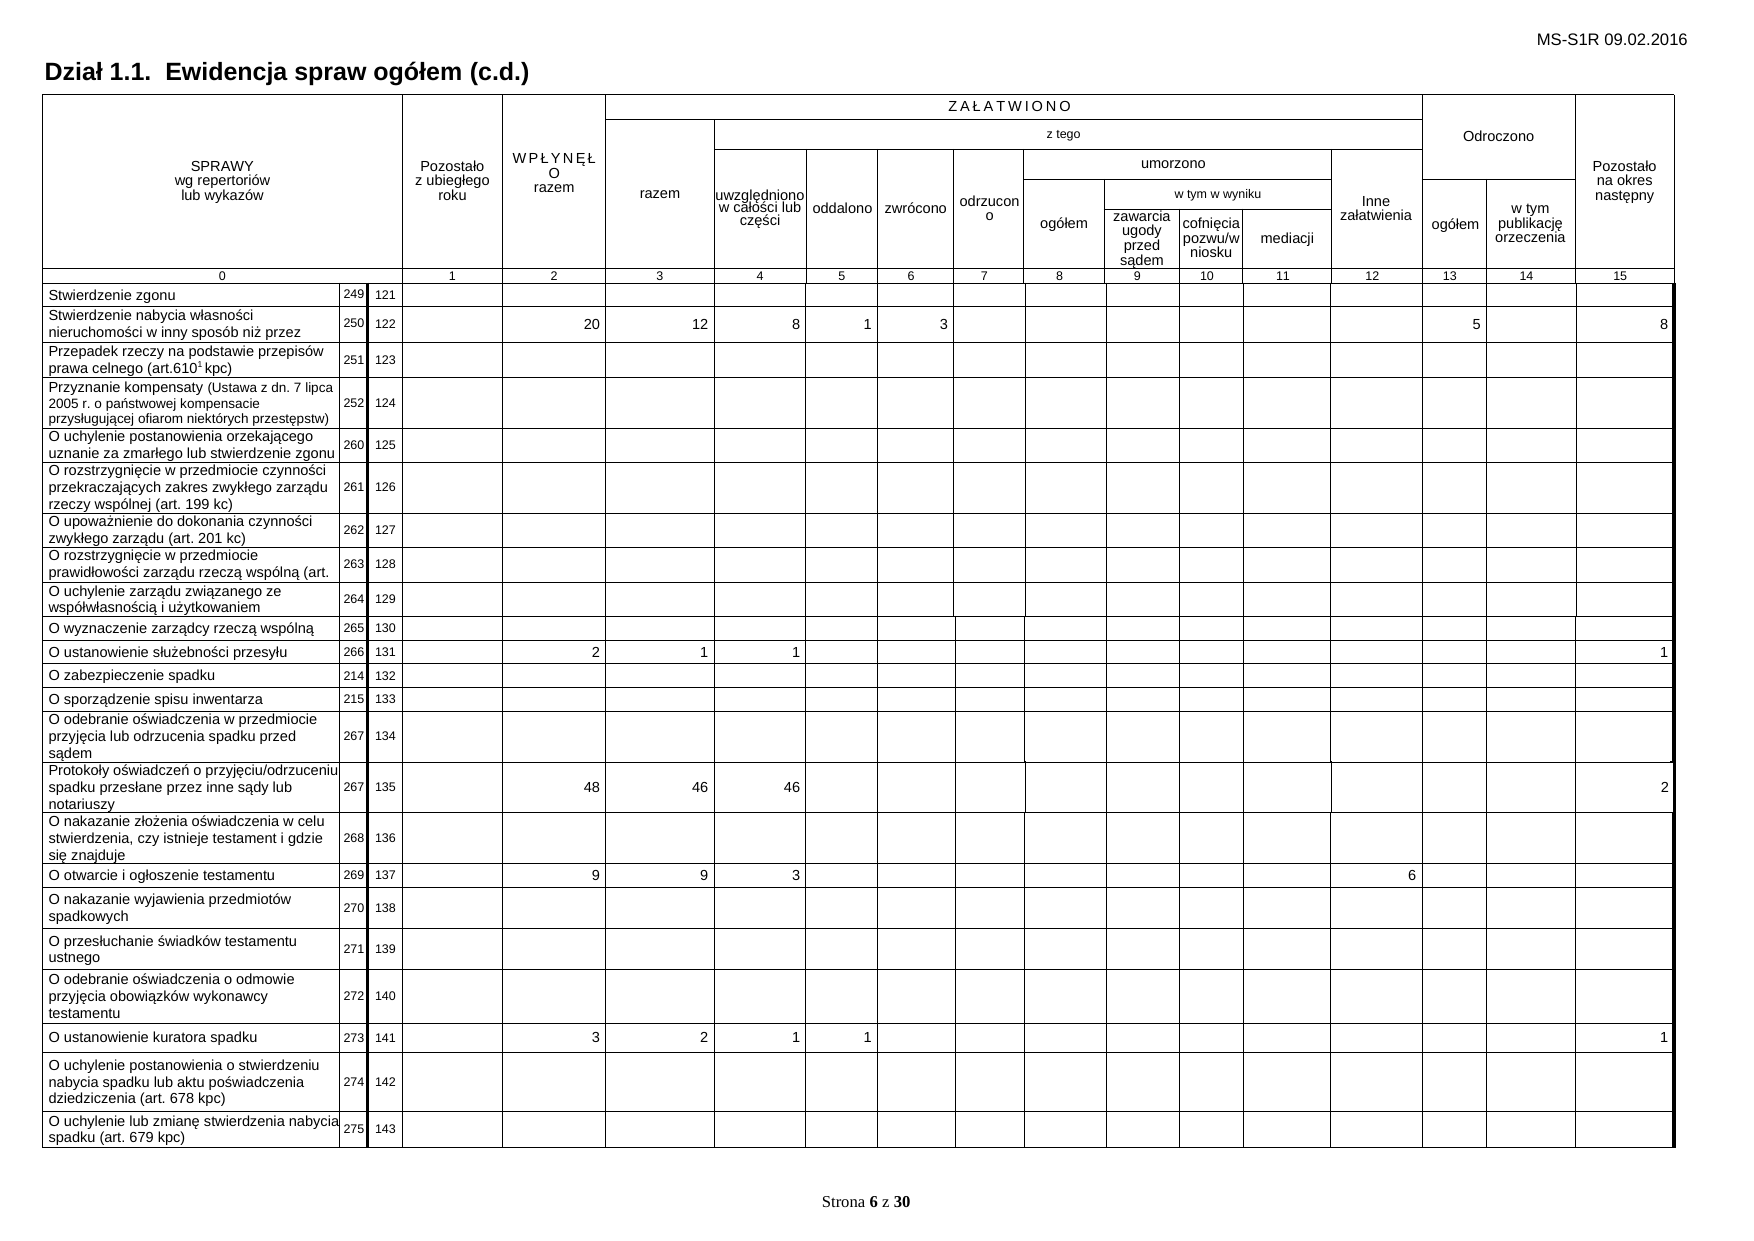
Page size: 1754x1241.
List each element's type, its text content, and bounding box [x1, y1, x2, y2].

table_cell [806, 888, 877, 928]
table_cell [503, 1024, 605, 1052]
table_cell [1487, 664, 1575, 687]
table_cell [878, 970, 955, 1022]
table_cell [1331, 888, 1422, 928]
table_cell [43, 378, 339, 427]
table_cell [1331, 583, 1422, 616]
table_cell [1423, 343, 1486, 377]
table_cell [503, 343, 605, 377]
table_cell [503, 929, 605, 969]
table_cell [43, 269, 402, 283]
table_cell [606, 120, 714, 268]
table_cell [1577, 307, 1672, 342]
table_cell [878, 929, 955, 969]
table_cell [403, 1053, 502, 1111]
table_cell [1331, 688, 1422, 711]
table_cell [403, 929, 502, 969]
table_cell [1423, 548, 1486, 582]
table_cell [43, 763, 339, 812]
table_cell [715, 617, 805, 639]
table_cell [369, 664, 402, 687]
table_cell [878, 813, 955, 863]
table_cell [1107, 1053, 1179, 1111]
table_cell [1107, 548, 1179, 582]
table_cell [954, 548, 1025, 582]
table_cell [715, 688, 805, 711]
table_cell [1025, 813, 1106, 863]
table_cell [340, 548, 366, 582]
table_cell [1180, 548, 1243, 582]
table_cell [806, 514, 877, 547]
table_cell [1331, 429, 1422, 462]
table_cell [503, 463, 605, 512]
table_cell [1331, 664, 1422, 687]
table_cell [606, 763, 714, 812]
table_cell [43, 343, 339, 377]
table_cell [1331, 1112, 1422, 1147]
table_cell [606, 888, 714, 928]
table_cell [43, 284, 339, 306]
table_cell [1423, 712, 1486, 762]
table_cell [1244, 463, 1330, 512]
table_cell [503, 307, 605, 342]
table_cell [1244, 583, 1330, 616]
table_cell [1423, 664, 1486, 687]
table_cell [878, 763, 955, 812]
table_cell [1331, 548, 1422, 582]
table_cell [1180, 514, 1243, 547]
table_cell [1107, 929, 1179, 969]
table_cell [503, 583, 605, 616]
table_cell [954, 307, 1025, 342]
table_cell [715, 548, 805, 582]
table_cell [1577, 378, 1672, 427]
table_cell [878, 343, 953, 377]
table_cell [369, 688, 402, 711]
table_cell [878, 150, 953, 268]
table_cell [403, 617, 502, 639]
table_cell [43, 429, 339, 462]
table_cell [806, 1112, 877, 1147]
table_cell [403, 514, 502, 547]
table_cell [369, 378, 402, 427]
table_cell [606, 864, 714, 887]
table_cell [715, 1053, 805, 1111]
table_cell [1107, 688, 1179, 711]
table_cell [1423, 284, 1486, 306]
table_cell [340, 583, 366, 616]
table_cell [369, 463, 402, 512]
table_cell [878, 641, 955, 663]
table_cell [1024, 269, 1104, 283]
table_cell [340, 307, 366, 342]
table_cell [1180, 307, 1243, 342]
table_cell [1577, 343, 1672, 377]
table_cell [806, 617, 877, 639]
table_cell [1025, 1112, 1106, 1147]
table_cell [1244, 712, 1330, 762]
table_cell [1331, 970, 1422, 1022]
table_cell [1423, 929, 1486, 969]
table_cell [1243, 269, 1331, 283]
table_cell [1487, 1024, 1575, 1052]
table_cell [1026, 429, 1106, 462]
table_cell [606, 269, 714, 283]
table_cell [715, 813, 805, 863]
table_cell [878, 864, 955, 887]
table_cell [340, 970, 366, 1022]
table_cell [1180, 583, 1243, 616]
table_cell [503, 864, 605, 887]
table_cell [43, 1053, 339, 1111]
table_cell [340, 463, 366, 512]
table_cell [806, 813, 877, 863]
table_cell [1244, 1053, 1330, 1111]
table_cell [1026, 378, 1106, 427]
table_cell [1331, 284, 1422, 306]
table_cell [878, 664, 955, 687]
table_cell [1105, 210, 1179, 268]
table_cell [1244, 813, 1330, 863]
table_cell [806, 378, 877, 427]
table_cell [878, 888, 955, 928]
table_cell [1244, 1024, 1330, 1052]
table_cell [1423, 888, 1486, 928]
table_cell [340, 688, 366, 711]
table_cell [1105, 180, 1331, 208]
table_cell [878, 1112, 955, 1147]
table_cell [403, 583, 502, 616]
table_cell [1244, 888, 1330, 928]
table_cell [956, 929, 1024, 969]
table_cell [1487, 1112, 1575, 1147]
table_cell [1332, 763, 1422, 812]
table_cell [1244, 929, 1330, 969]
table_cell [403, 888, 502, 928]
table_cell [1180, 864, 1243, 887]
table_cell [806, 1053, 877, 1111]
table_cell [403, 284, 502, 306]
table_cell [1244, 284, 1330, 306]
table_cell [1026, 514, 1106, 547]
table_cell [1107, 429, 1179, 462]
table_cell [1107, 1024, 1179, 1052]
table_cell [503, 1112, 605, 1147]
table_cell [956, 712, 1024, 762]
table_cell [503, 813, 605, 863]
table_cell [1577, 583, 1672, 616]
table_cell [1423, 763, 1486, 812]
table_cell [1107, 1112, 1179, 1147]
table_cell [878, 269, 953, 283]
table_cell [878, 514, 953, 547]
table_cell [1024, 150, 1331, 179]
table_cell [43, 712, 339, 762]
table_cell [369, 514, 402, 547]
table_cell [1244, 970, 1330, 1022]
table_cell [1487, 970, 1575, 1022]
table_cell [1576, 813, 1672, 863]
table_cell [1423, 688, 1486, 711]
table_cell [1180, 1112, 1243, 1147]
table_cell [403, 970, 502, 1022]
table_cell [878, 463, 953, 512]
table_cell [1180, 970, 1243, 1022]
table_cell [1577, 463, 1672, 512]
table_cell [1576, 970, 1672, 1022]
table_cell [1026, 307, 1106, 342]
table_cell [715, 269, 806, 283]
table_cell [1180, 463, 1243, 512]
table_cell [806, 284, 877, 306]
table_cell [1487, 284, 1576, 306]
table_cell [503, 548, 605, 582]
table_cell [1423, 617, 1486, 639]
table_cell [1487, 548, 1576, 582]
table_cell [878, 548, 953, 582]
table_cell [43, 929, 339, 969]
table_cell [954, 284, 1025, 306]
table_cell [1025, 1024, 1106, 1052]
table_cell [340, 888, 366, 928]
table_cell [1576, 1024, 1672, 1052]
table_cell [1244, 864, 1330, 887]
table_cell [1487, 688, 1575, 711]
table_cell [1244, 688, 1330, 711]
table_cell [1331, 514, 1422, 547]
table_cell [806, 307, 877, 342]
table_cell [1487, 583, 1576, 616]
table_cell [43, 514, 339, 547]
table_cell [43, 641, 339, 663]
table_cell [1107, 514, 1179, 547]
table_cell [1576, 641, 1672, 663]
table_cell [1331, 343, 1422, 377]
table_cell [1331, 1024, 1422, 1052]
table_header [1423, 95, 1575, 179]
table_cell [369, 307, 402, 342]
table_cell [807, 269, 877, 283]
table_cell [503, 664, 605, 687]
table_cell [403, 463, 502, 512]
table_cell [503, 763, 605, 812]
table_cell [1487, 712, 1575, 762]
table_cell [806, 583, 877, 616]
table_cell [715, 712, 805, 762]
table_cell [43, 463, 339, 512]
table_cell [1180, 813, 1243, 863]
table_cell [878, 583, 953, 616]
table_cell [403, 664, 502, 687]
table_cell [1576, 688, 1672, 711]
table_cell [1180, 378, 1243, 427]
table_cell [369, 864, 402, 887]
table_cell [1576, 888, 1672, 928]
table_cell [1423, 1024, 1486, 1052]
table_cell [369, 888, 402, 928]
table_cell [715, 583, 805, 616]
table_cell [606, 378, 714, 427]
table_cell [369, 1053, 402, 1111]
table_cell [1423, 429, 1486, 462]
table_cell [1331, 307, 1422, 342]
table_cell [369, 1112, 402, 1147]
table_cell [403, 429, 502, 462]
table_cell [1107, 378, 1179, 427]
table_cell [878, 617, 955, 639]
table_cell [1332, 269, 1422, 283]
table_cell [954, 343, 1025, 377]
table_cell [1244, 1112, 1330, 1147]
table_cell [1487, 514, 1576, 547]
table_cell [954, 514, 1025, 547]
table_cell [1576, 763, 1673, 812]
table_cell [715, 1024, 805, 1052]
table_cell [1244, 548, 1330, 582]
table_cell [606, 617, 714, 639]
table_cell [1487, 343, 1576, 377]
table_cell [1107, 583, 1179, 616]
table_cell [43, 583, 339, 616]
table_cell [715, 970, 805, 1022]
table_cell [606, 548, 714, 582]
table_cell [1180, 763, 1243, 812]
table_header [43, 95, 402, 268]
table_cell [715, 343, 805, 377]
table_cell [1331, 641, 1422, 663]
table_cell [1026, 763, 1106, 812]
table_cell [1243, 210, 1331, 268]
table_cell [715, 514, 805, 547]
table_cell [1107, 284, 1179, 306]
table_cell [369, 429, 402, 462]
text Dział 1.1. Ewidencja spraw ogółem (c.d.) [44, 57, 1687, 86]
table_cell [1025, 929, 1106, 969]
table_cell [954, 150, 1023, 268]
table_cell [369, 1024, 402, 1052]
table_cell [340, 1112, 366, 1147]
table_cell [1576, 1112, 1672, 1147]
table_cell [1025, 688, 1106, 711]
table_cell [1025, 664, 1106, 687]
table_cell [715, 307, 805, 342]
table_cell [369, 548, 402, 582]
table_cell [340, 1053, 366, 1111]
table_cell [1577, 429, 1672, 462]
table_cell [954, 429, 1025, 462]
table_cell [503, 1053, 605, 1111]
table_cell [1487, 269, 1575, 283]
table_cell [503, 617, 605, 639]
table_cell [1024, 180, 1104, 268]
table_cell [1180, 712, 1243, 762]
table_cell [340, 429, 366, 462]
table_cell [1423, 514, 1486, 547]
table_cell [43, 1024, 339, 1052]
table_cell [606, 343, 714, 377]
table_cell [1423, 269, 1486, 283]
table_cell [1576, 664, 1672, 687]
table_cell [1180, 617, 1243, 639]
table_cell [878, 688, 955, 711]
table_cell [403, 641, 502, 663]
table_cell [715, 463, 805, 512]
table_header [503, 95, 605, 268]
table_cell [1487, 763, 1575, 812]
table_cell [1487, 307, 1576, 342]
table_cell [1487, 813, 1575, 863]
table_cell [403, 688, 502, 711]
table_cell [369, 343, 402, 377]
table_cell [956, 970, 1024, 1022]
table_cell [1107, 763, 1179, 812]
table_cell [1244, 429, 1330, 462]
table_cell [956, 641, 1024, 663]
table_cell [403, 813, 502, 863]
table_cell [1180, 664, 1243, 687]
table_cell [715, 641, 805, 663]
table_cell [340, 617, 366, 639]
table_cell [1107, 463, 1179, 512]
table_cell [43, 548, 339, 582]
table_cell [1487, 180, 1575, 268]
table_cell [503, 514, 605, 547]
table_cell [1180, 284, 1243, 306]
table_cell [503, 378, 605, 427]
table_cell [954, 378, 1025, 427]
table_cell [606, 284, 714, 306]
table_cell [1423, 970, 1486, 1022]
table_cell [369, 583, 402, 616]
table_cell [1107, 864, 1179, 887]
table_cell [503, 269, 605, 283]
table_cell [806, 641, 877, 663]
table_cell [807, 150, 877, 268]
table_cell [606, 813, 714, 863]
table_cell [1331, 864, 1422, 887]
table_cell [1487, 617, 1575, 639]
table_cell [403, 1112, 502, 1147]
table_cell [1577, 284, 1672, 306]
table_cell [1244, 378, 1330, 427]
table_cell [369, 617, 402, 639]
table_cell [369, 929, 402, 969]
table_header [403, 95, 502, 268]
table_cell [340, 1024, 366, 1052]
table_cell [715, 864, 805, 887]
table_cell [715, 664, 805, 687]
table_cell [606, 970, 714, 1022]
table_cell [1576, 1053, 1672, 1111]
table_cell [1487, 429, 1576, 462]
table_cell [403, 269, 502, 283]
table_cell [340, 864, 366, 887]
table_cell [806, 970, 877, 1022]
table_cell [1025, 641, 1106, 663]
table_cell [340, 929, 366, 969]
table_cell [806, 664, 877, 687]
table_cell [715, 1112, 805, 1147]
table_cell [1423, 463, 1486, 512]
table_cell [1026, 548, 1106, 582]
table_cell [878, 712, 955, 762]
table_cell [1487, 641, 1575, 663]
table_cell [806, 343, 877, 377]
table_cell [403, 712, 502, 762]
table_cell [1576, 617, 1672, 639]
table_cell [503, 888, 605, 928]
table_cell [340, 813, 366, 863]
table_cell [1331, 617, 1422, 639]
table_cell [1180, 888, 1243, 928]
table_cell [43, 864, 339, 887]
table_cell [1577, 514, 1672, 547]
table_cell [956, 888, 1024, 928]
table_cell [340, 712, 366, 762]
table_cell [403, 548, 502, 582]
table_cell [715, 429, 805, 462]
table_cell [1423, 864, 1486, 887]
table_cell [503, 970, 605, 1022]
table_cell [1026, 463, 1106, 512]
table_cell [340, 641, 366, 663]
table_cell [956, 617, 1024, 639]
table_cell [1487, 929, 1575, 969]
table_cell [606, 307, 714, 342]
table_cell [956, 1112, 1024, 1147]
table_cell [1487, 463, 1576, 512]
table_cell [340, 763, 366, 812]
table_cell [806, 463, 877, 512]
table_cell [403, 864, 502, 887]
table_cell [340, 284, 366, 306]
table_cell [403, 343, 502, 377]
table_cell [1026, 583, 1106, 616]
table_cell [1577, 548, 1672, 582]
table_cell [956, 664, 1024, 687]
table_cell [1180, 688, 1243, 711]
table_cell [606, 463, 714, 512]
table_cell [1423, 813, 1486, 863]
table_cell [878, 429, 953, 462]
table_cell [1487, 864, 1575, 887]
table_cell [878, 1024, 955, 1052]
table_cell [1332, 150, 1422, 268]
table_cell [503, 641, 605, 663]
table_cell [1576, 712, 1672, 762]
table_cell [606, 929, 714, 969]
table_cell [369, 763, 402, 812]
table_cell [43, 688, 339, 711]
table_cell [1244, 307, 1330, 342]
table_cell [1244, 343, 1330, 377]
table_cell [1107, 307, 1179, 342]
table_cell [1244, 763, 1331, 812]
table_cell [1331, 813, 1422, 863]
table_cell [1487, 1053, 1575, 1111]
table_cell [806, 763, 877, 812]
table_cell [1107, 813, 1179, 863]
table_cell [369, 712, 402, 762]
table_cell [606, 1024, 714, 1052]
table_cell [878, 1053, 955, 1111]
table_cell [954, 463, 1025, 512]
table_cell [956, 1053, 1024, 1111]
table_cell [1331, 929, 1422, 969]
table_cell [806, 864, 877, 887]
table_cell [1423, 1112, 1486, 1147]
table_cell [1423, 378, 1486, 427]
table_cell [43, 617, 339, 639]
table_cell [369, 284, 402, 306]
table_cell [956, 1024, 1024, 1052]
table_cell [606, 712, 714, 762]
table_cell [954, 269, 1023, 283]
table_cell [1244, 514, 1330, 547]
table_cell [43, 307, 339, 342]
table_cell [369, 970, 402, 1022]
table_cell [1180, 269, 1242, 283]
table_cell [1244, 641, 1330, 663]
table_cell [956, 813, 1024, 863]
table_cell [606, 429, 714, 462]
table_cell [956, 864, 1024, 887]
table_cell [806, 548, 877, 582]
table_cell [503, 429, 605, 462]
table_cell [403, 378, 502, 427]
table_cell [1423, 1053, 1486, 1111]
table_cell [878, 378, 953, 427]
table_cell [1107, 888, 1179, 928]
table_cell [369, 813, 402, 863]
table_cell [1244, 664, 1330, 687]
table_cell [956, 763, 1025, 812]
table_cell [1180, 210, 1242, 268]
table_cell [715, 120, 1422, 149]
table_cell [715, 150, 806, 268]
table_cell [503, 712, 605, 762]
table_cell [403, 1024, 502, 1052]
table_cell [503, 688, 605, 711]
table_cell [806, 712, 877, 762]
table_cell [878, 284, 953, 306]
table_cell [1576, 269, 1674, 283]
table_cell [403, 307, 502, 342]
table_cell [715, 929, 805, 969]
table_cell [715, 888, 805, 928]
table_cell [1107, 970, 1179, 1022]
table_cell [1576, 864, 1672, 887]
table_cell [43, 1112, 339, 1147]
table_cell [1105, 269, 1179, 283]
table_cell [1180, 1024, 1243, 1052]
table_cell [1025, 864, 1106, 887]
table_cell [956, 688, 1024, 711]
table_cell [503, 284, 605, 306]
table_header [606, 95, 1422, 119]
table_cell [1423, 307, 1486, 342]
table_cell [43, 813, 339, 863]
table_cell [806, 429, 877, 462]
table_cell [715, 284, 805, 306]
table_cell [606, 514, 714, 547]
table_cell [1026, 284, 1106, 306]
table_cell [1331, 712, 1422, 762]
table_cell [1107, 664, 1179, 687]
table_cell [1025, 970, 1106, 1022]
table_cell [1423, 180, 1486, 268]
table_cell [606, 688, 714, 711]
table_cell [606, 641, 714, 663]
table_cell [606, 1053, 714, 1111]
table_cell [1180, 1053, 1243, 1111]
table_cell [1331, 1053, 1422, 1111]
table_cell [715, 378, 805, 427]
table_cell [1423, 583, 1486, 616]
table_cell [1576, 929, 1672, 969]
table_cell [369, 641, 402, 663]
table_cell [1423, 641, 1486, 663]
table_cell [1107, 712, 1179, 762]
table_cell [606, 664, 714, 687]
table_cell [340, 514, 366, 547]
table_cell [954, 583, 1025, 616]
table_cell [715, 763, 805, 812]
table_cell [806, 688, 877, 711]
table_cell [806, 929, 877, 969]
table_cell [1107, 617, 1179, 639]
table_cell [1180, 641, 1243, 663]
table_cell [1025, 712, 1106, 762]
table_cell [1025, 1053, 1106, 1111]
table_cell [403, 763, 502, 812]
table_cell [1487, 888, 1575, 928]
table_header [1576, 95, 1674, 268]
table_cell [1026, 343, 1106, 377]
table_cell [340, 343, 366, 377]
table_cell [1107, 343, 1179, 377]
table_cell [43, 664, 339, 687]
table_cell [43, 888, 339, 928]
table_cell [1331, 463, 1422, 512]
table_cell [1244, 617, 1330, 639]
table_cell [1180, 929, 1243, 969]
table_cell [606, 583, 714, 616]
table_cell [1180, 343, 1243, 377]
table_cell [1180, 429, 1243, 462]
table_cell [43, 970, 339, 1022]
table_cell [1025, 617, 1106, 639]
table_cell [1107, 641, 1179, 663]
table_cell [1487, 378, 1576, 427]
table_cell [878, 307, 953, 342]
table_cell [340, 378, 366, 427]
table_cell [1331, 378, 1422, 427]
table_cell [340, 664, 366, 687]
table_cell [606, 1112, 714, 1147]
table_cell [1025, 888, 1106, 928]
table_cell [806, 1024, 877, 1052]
